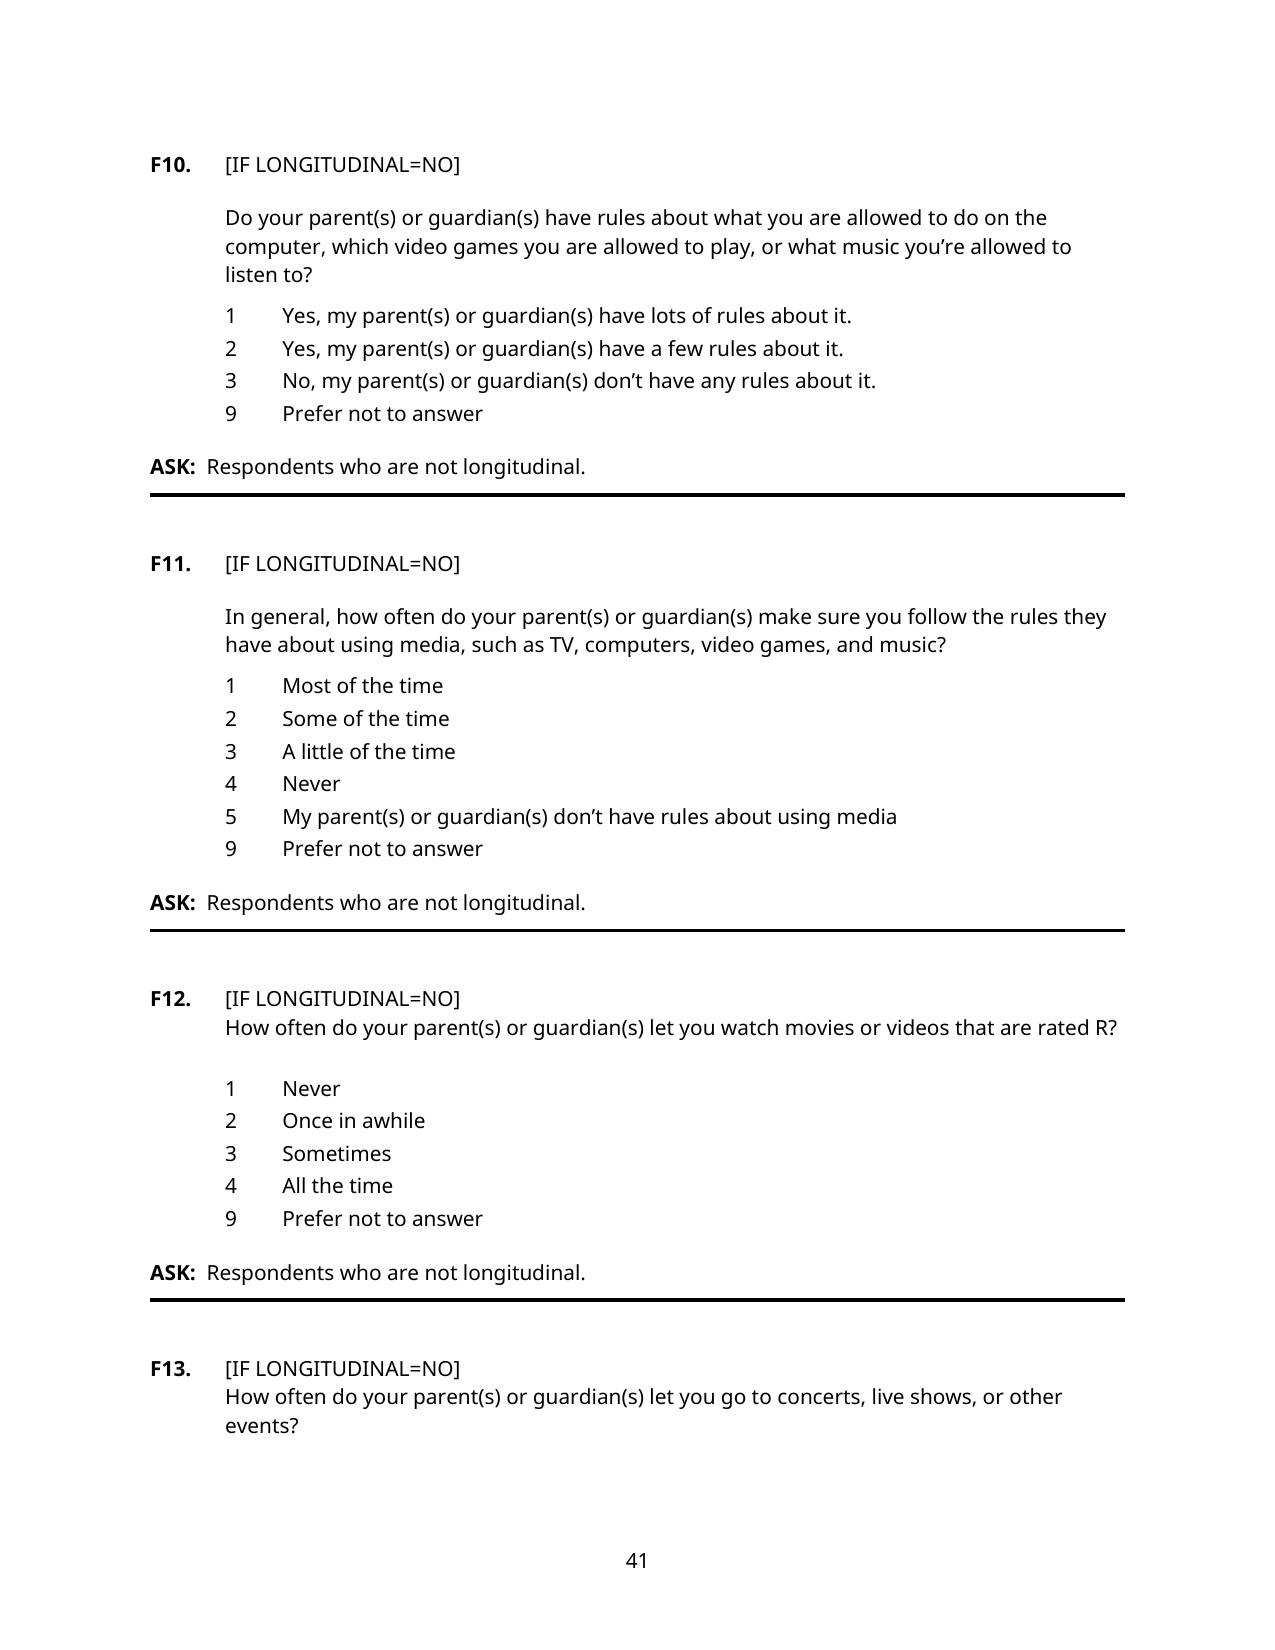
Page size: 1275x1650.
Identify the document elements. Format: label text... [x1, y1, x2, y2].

text 9 Prefer not to answer [225, 1204, 1125, 1233]
text F12. [IF LONGITUDINAL=NO] [150, 984, 1125, 1013]
text 1 Never [225, 1074, 1125, 1102]
text 3 Sometimes [225, 1139, 1125, 1167]
text 2 Once in awhile [225, 1106, 1125, 1135]
text 9 Prefer not to answer [225, 399, 1125, 427]
text 1 Most of the time [225, 672, 1125, 700]
text ASK: Respondents who are not longitudinal. [150, 452, 1125, 493]
text 4 Never [225, 769, 1125, 798]
text 2 Some of the time [225, 704, 1125, 733]
text How often do your parent(s) or guardian(s) let you watch movies or videos that are rated R? [225, 1013, 1125, 1041]
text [150, 1258, 1125, 1298]
text How often do your parent(s) or guardian(s) let you go to concerts, live shows, or other events? [225, 1382, 1125, 1439]
text 5 My parent(s) or guardian(s) don’t have rules about using media [225, 802, 1125, 830]
text In general, how often do your parent(s) or guardian(s) make sure you follow the rules they have about using media, such as TV, computers, video games, and music? [225, 602, 1125, 659]
text ASK: Respondents who are not longitudinal. [150, 888, 1125, 929]
text Do your parent(s) or guardian(s) have rules about what you are allowed to do on the computer, which video games you are allowed to play, or what music you’re allowed to listen to? [225, 203, 1125, 289]
text 3 A little of the time [225, 737, 1125, 765]
text 2 Yes, my parent(s) or guardian(s) have a few rules about it. [225, 334, 1125, 362]
text 9 Prefer not to answer [225, 834, 1125, 863]
text 3 No, my parent(s) or guardian(s) don’t have any rules about it. [225, 366, 1125, 395]
text F10. [IF LONGITUDINAL=NO] [150, 150, 1125, 178]
text 4 All the time [225, 1172, 1125, 1200]
text F11. [IF LONGITUDINAL=NO] [150, 549, 1125, 577]
text F13. [IF LONGITUDINAL=NO] [150, 1354, 1125, 1382]
text 1 Yes, my parent(s) or guardian(s) have lots of rules about it. [225, 301, 1125, 330]
